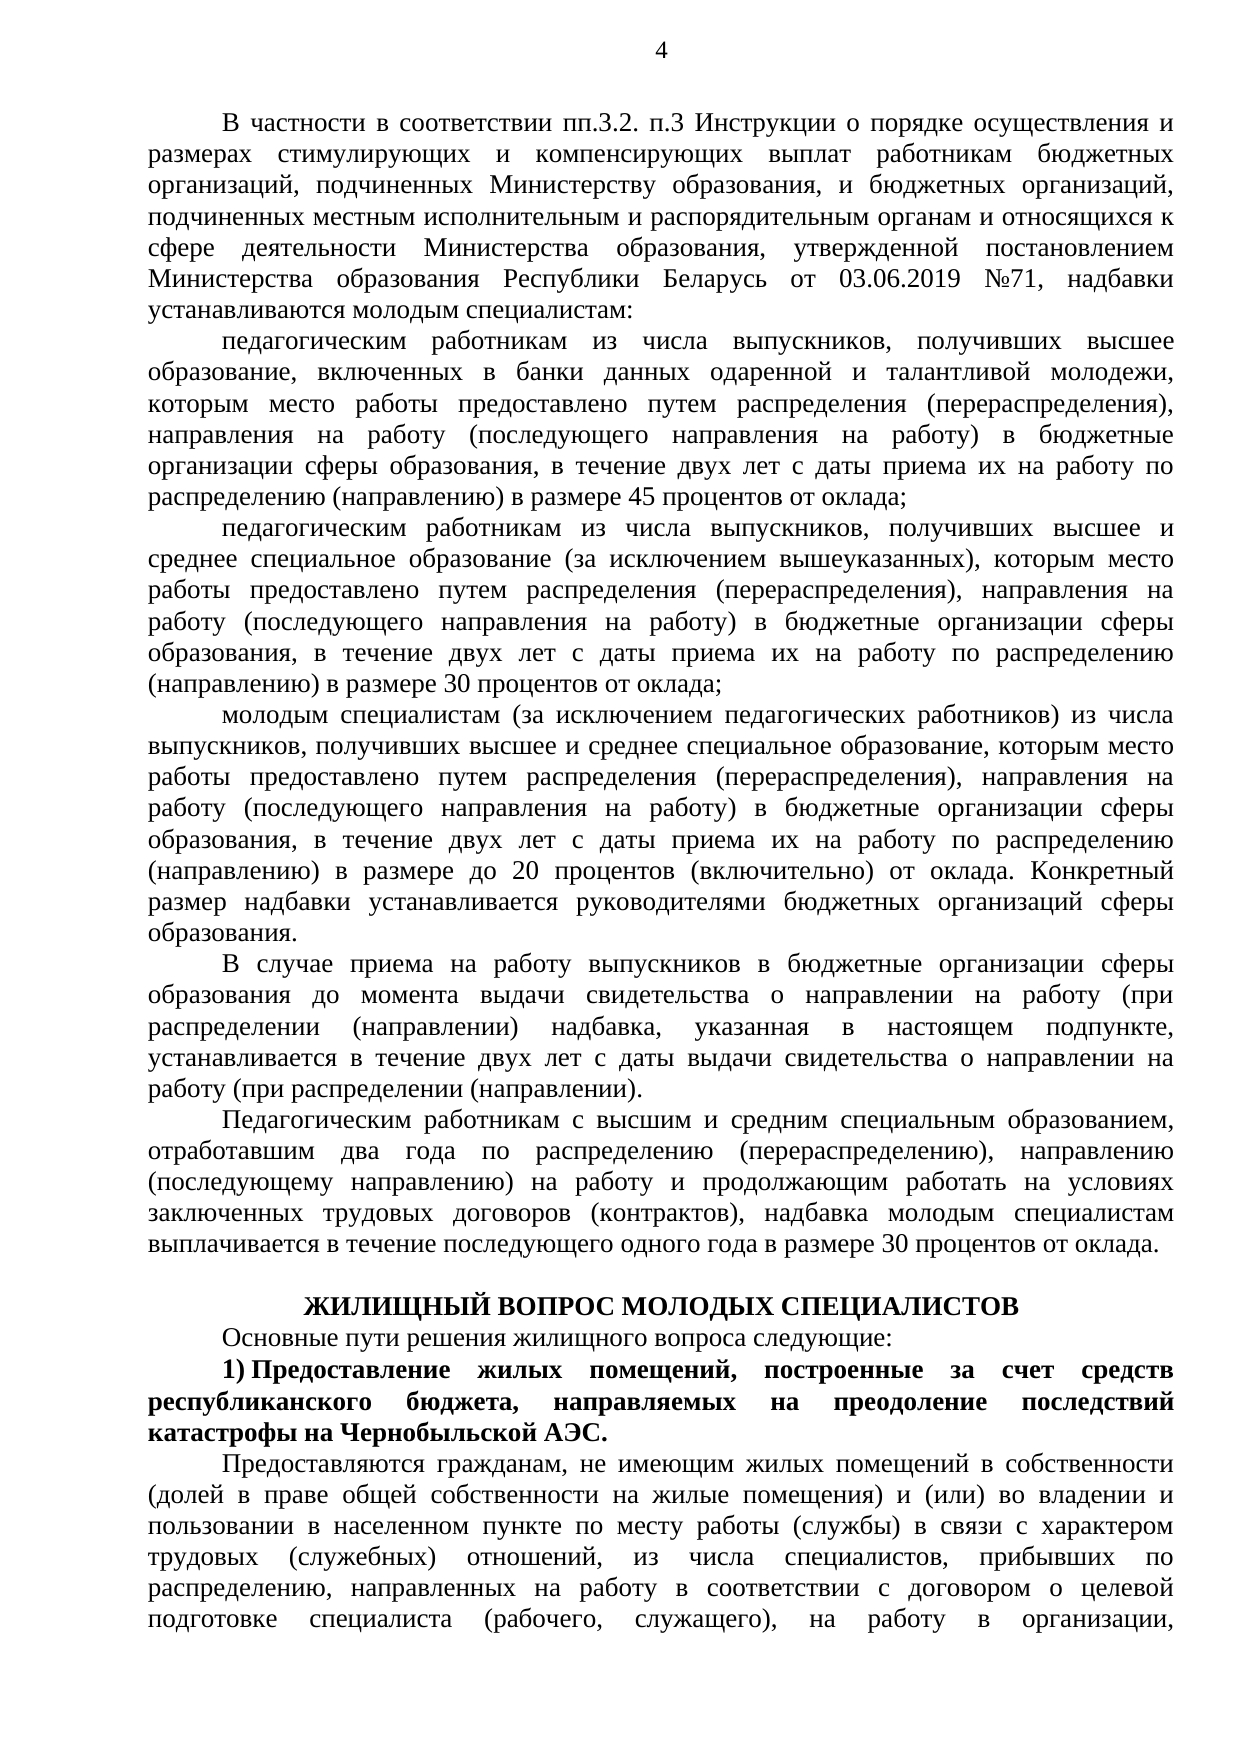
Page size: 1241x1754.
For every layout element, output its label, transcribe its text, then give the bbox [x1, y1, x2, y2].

text В частности в соответствии пп.3.2. п.3 Инструкции о порядке осуществления и размерах стимулирующих и компенсирующих выплат работникам бюджетных организаций, подчиненных Министерству образования, и бюджетных организаций, подчиненных местным исполнительным и распорядительным органам и относящихся к сфере деятельности Министерства образования, утвержденной постановлением Министерства образования Республики Беларусь от 03.06.2019 №71, надбавки устанавливаются молодым специалистам: [148, 106, 1175, 324]
text молодым специалистам (за исключением педагогических работников) из числа выпускников, получивших высшее и среднее специальное образование, которым место работы предоставлено путем распределения (перераспределения), направления на работу (последующего направления на работу) в бюджетные организации сферы образования, в течение двух лет с даты приема их на работу по распределению (направлению) в размере до 20 процентов (включительно) от оклада. Конкретный размер надбавки устанавливается руководителями бюджетных организаций сферы образования. [148, 698, 1175, 947]
text Педагогическим работникам с высшим и средним специальным образованием, отработавшим два года по распределению (перераспределению), направлению (последующему направлению) на работу и продолжающим работать на условиях заключенных трудовых договоров (контрактов), надбавка молодым специалистам выплачивается в течение последующего одного года в размере 30 процентов от оклада. [148, 1103, 1175, 1259]
text педагогическим работникам из числа выпускников, получивших высшее образование, включенных в банки данных одаренной и талантливой молодежи, которым место работы предоставлено путем распределения (перераспределения), направления на работу (последующего направления на работу) в бюджетные организации сферы образования, в течение двух лет с даты приема их на работу по распределению (направлению) в размере 45 процентов от оклада; [148, 324, 1175, 511]
text педагогическим работникам из числа выпускников, получивших высшее и среднее специальное образование (за исключением вышеуказанных), которым место работы предоставлено путем распределения (перераспределения), направления на работу (последующего направления на работу) в бюджетные организации сферы образования, в течение двух лет с даты приема их на работу по распределению (направлению) в размере 30 процентов от оклада; [148, 511, 1175, 698]
text Основные пути решения жилищного вопроса следующие: [148, 1321, 1175, 1352]
list Предоставление жилых помещений, построенные за счет средств республиканского бюджета, направляемых на преодоление последствий катастрофы на Чернобыльской АЭС. [148, 1352, 1175, 1447]
text В случае приема на работу выпускников в бюджетные организации сферы образования до момента выдачи свидетельства о направлении на работу (при распределении (направлении) надбавка, указанная в настоящем подпункте, устанавливается в течение двух лет с даты выдачи свидетельства о направлении на работу (при распределении (направлении). [148, 947, 1175, 1103]
text ЖИЛИЩНЫЙ ВОПРОС МОЛОДЫХ СПЕЦИАЛИСТОВ [148, 1290, 1175, 1321]
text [148, 1447, 1175, 1634]
